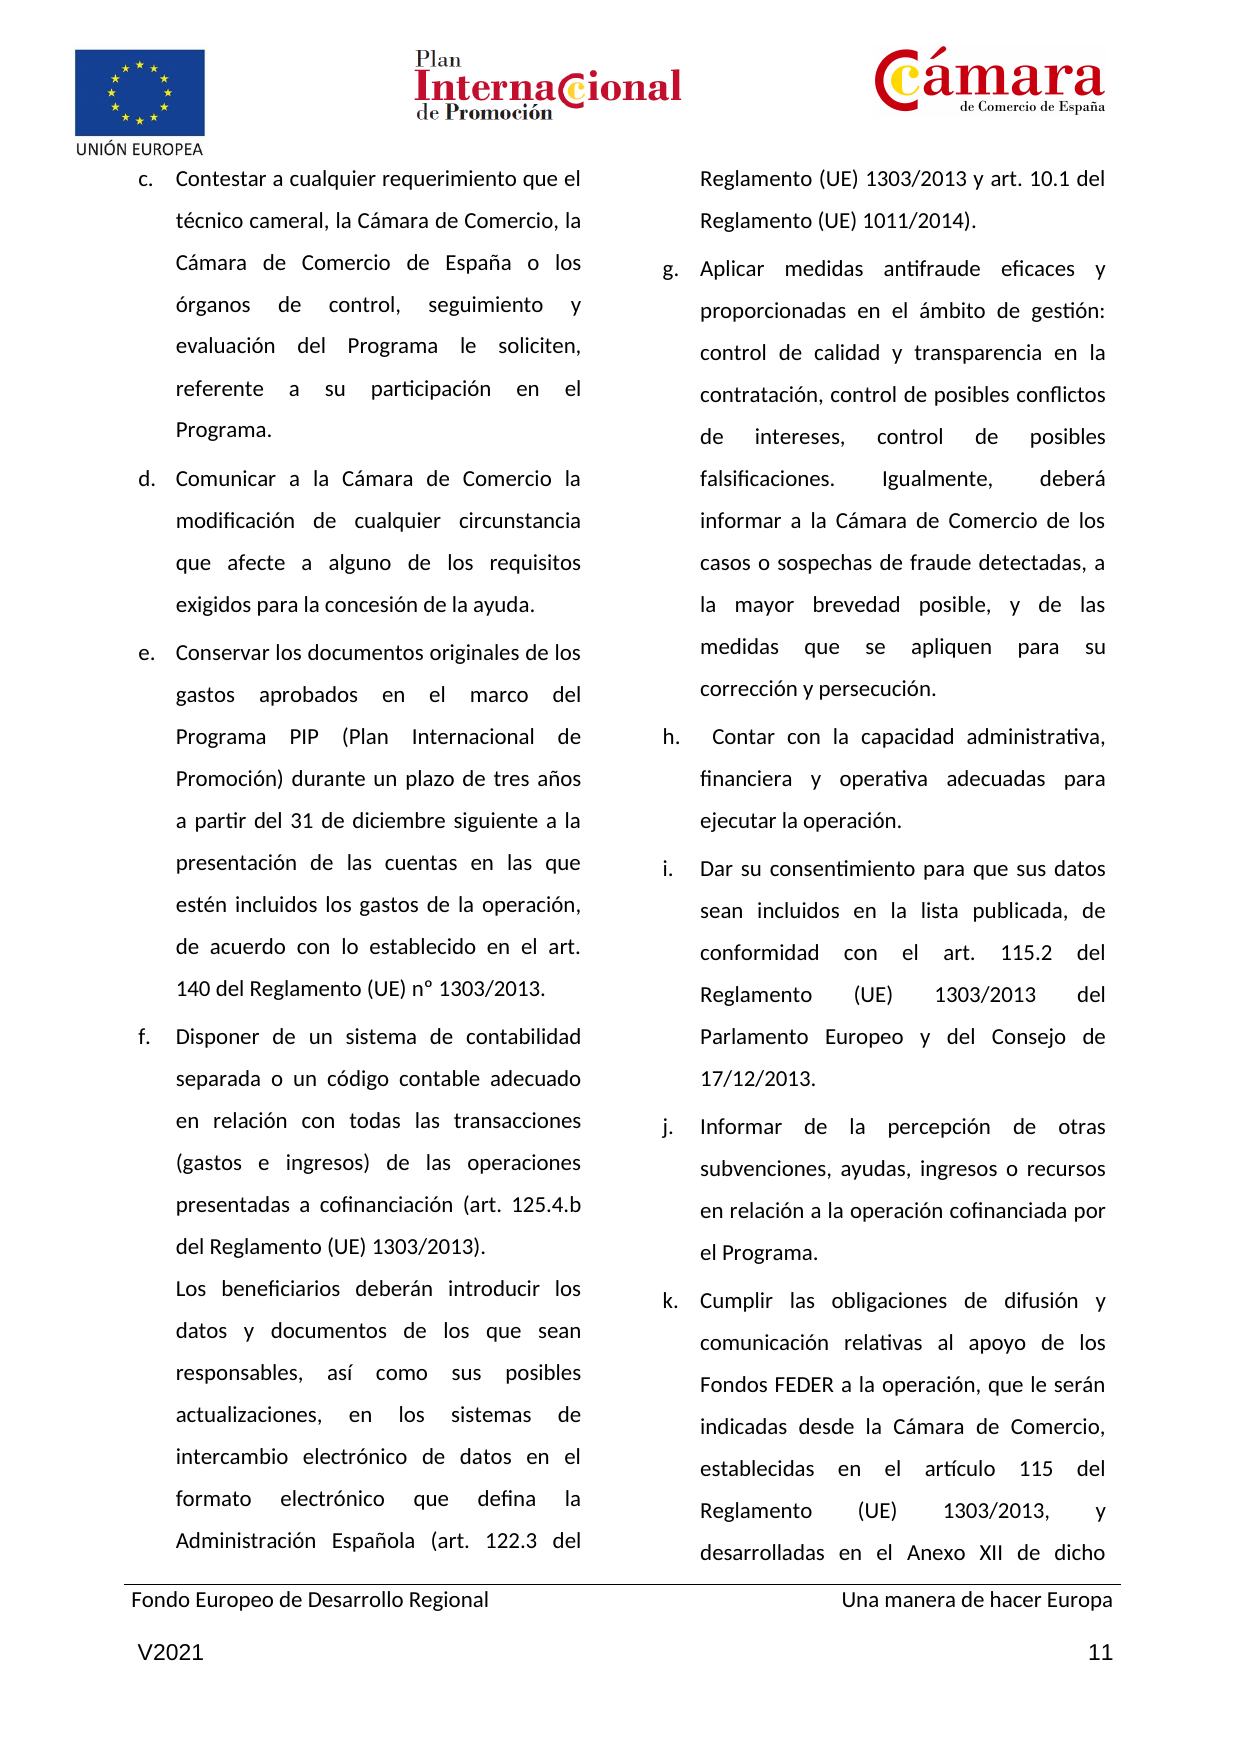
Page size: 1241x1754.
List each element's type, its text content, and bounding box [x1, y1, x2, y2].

list Dar su consentimiento para que sus datos sean incluidos en la lista publicada, de conformidad con el art. 115.2 del Reglamento (UE) 1303/2013 del Parlamento Europeo y del Consejo de 17/12/2013. [662, 854, 1106, 1092]
list Conservar los documentos originales de los gastos aprobados en el marco del Programa PIP (Plan Internacional de Promoción) durante un plazo de tres años a partir del 31 de diciembre siguiente a la presentación de las cuentas en las que estén incluidos los gastos de la operación, de acuerdo con lo establecido en el art. 140 del Reglamento (UE) nº 1303/2013. [138, 638, 582, 1002]
picture [71, 44, 209, 161]
picture [873, 44, 1107, 117]
list Contar con la capacidad administrativa, financiera y operativa adecuadas para ejecutar la operación. [662, 722, 1106, 834]
list Informar de la percepción de otras subvenciones, ayudas, ingresos o recursos en relación a la operación cofinanciada por el Programa. [662, 1112, 1106, 1266]
list Aplicar medidas antifraude eficaces y proporcionadas en el ámbito de gestión: control de calidad y transparencia en la contratación, control de posibles conflictos de intereses, control de posibles falsificaciones. Igualmente, deberá informar a la Cámara de Comercio de los casos o sospechas de fraude detectadas, a la mayor brevedad posible, y de las medidas que se apliquen para su corrección y persecución. [662, 254, 1106, 702]
list Disponer de un sistema de contabilidad separada o un código contable adecuado en relación con todas las transacciones (gastos e ingresos) de las operaciones presentadas a cofinanciación (art. 125.4.b del Reglamento (UE) 1303/2013). Los beneficiarios deberán introducir los datos y documentos de los que sean responsables, así como sus posibles actualizaciones, en los sistemas de intercambio electrónico de datos en el formato electrónico que defina la Administración Española (art. 122.3 del Reglamento (UE) 1303/2013 y art. 10.1 del Reglamento (UE) 1011/2014). [138, 1022, 582, 1554]
list Contestar a cualquier requerimiento que el técnico cameral, la Cámara de Comercio, la Cámara de Comercio de España o los órganos de control, seguimiento y evaluación del Programa le soliciten, referente a su participación en el Programa. [138, 164, 582, 444]
list Comunicar a la Cámara de Comercio la modificación de cualquier circunstancia que afecte a alguno de los requisitos exigidos para la concesión de la ayuda. [138, 464, 582, 618]
